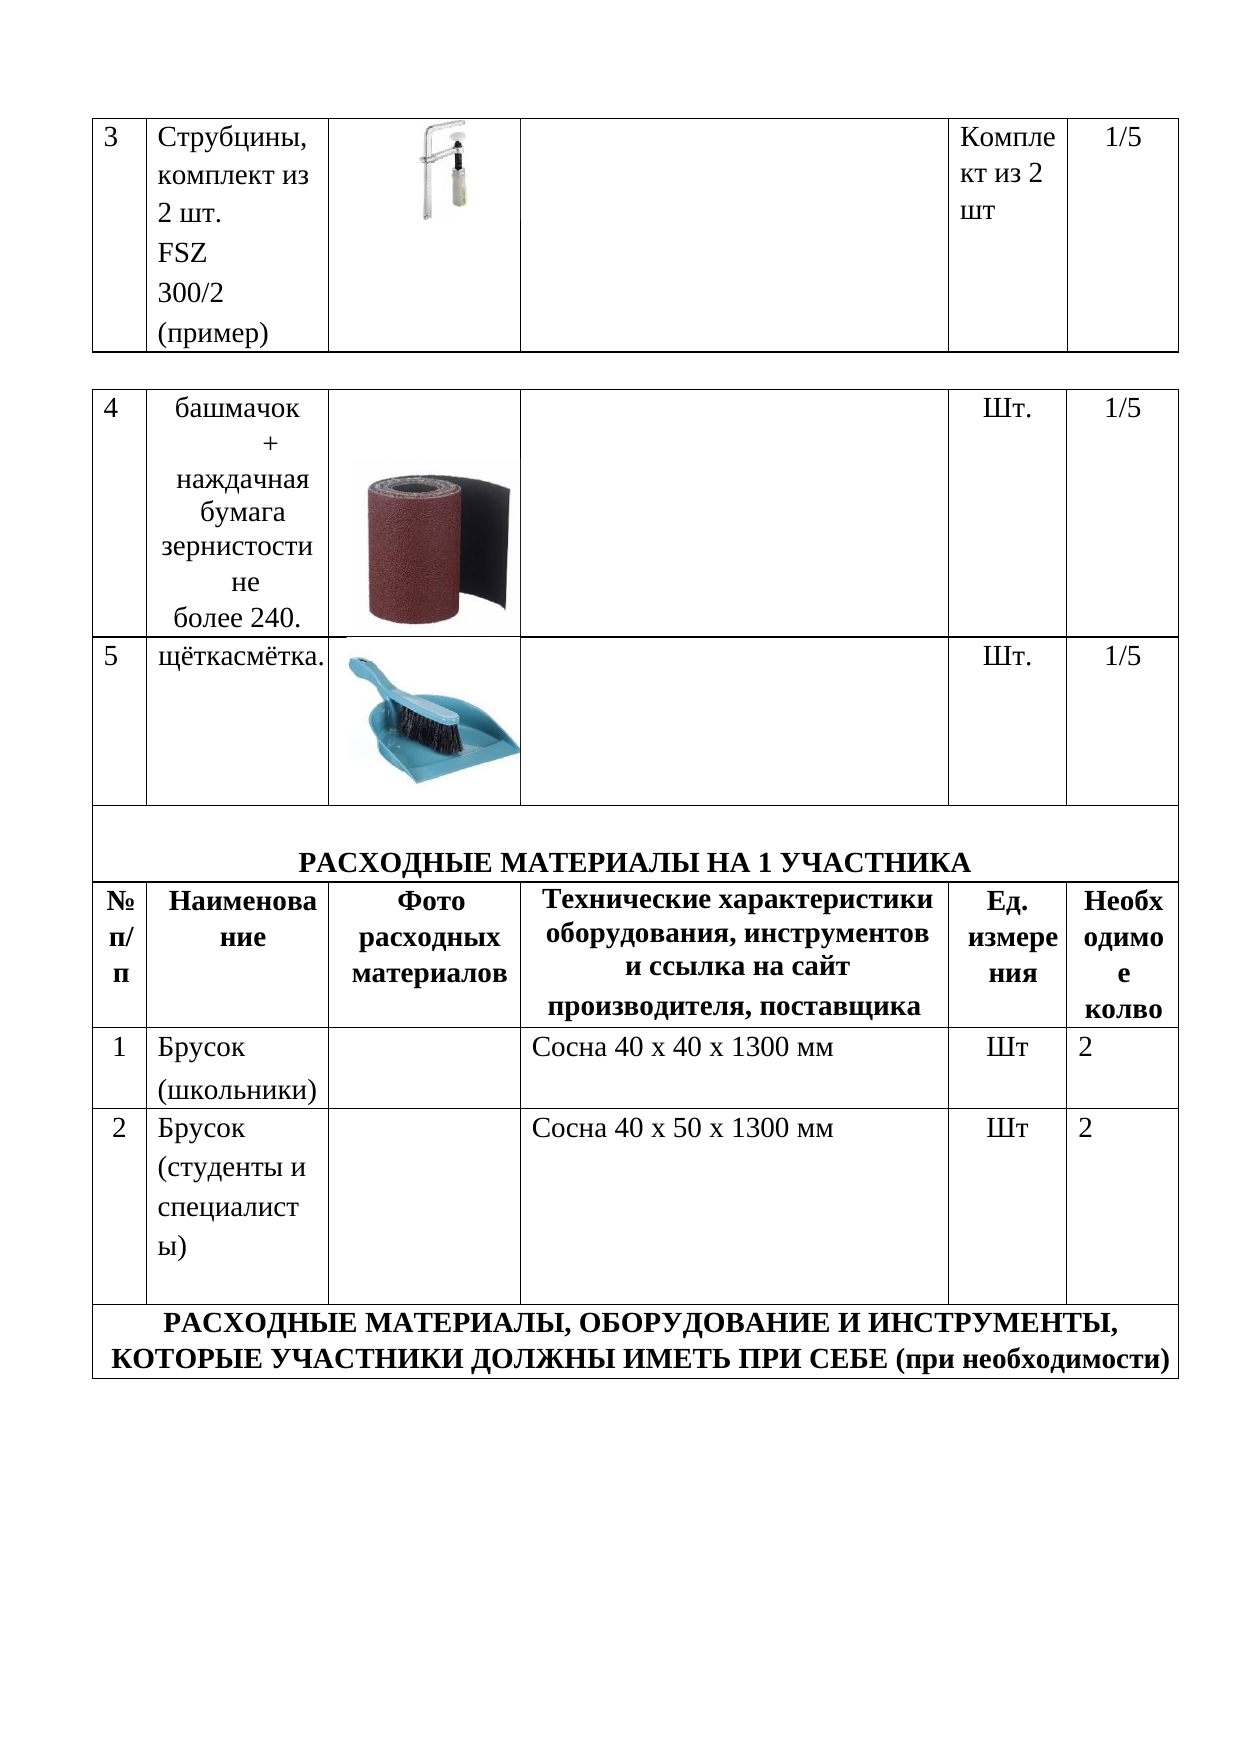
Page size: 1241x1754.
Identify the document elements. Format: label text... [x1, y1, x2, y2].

picture [339, 119, 520, 220]
table_cell Шт. [949, 638, 1066, 804]
table_header 1/5 [1067, 390, 1178, 636]
table_header башмачок + наждачная бумага зернистости не более 240. [147, 390, 328, 636]
table_header [329, 390, 520, 636]
table_header 4 [93, 390, 146, 636]
table_header [521, 390, 948, 636]
picture [346, 458, 521, 634]
table_cell Сосна 40 х 40 х 1300 мм [521, 1028, 948, 1108]
table_cell Ед. измере ния [949, 883, 1066, 1027]
table_cell Брусок (школьники) [147, 1028, 328, 1108]
table_cell 1 [93, 1028, 146, 1108]
table_cell Шт [949, 1028, 1066, 1108]
table_cell щёткасмётка. [147, 638, 328, 804]
table_cell 2 [1067, 1028, 1178, 1108]
table_cell [329, 119, 520, 351]
table_cell Шт [949, 1109, 1066, 1304]
table_cell Сосна 40 х 50 х 1300 мм [521, 1109, 948, 1304]
table_cell [329, 1109, 520, 1304]
table_cell 2 [93, 1109, 146, 1304]
table_cell 3 [93, 119, 146, 351]
table_header Шт. [949, 390, 1066, 636]
table_cell Технические характеристики оборудования, инструментов и ссылка на сайт производителя, поставщика [521, 883, 948, 1027]
table_cell Фото расходных материалов [329, 883, 520, 1027]
table_cell РАСХОДНЫЕ МАТЕРИАЛЫ НА 1 УЧАСТНИКА [93, 806, 1178, 881]
table_cell 1/5 [1067, 638, 1178, 804]
table_cell [521, 119, 948, 351]
table_cell Необх одимо е колво [1067, 883, 1178, 1027]
table_cell 5 [93, 638, 146, 804]
table_cell 1/5 [1068, 119, 1178, 351]
table_cell Наименова ние [147, 883, 328, 1027]
table_cell [329, 1028, 520, 1108]
table_cell Струбцины, комплект из 2 шт. FSZ 300/2 (пример) [147, 119, 328, 351]
table_cell Компле кт из 2 шт [949, 119, 1067, 351]
table_cell Брусок (студенты и специалист ы) [147, 1109, 328, 1304]
table_cell № п/ п [93, 883, 146, 1027]
table_cell 2 [1067, 1109, 1178, 1304]
table_cell [329, 638, 520, 804]
picture [346, 637, 521, 802]
table_cell [521, 638, 948, 804]
table_cell РАСХОДНЫЕ МАТЕРИАЛЫ, ОБОРУДОВАНИЕ И ИНСТРУМЕНТЫ, КОТОРЫЕ УЧАСТНИКИ ДОЛЖНЫ ИМЕТЬ ПРИ СЕБЕ (при необходимости) [93, 1305, 1178, 1377]
